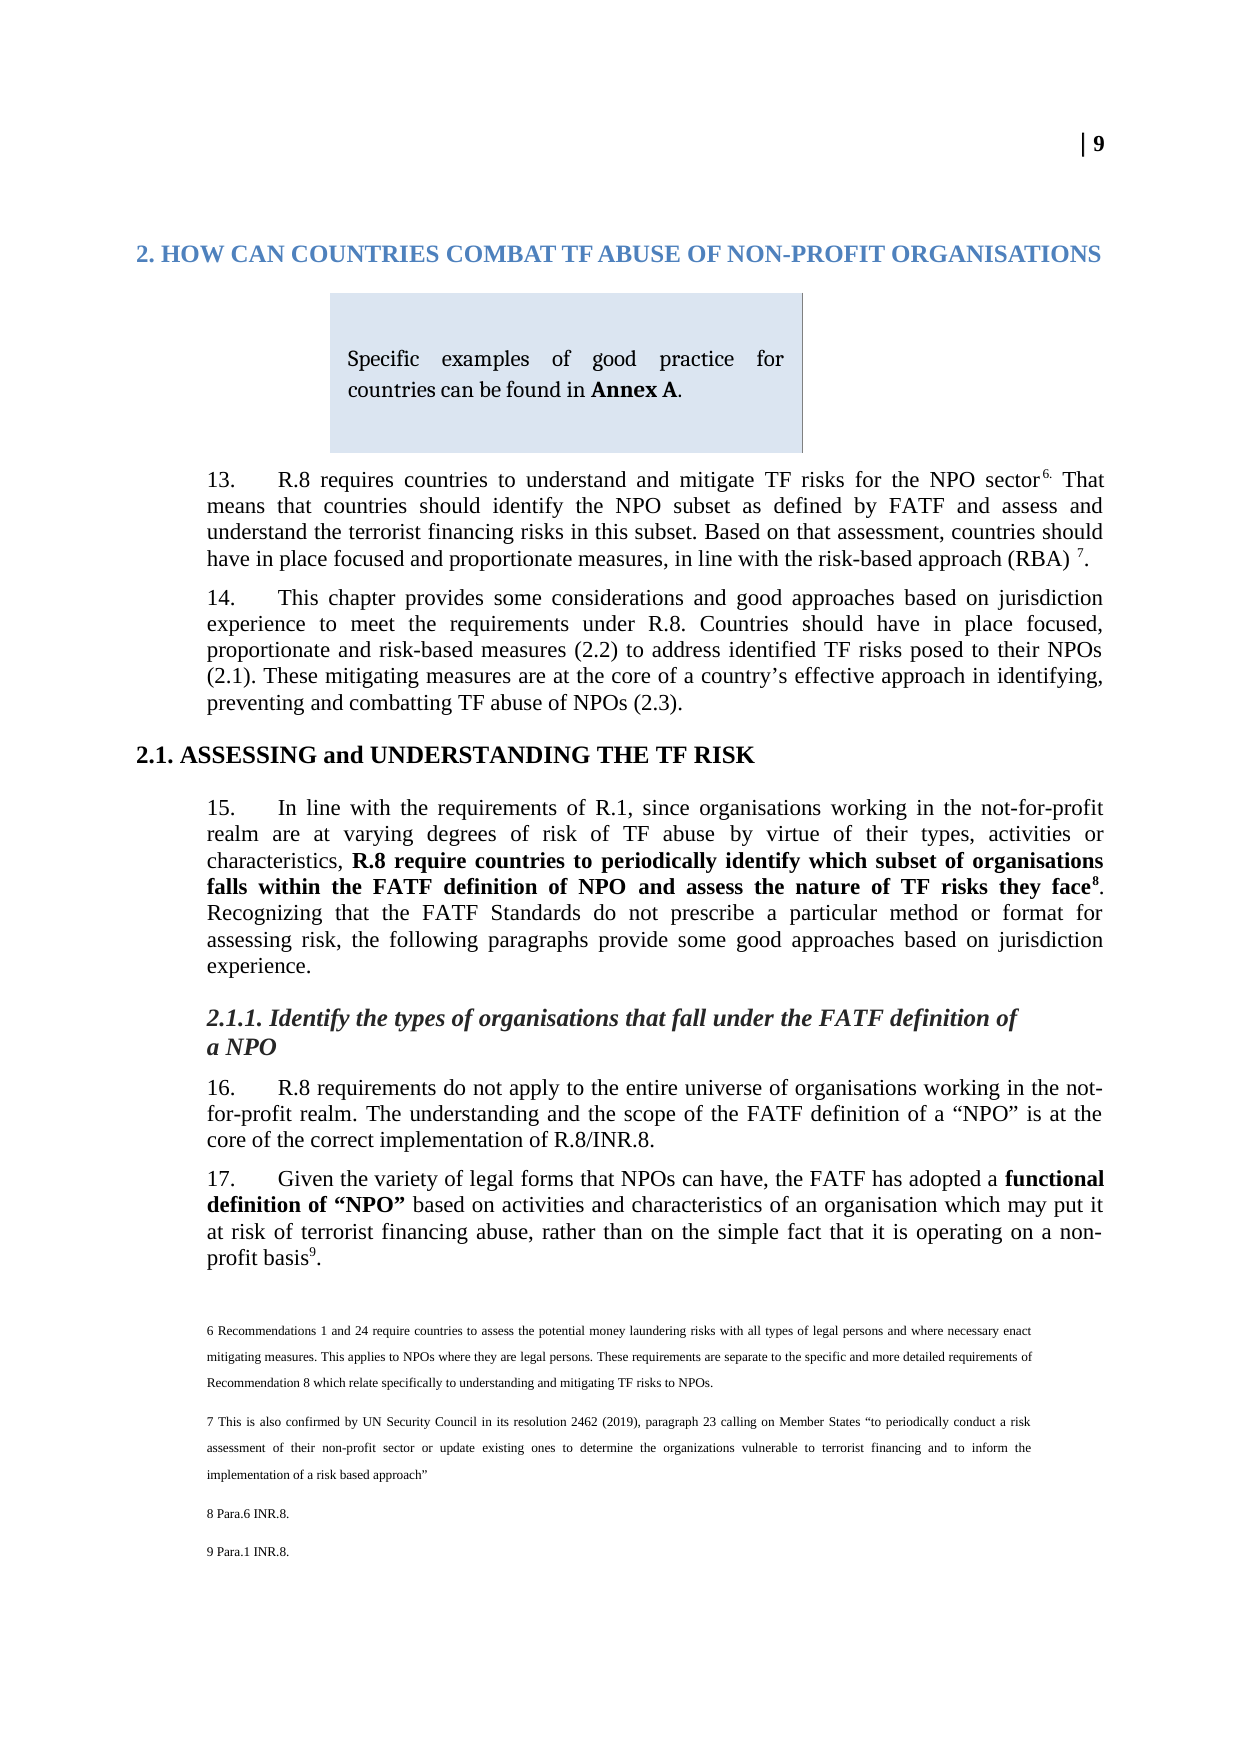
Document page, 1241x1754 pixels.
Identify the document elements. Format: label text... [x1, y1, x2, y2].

text R.8 requirements do not apply to the entire universe of organisations working in the not-for-profit realm. The understanding and the scope of the FATF definition of a “NPO” is at the core of the correct implementation of R.8/INR.8. [207, 1073, 1104, 1153]
table_header Specific examples of good practice for countries can be found in Annex A. [330, 293, 802, 453]
subtitle HOW CAN COUNTRIES COMBAT TF ABUSE OF NON-PROFIT ORGANISATIONS [136, 239, 1104, 268]
text R.8 requires countries to understand and mitigate TF risks for the NPO sector. That means that countries should identify the NPO subset as defined by FATF and assess and understand the terrorist financing risks in this subset. Based on that assessment, countries should have in place focused and proportionate measures, in line with the risk-based approach (RBA) . [207, 466, 1104, 571]
subtitle Identify the types of organisations that fall under the FATF definition of a NPO [207, 1003, 1033, 1061]
text Given the variety of legal forms that NPOs can have, the FATF has adopted a functional definition of “NPO” based on activities and characteristics of an organisation which may put it at risk of terrorist financing abuse, rather than on the simple fact that it is operating on a non-profit basis. [207, 1165, 1104, 1271]
text This chapter provides some considerations and good approaches based on jurisdiction experience to meet the requirements under R.8. Countries should have in place focused, proportionate and risk-based measures (2.2) to address identified TF risks posed to their NPOs (2.1). These mitigating measures are at the core of a country’s effective approach in identifying, preventing and combatting TF abuse of NPOs (2.3). [207, 583, 1104, 715]
subtitle ASSESSING and UNDERSTANDING THE TF RISK [136, 740, 1033, 769]
text In line with the requirements of R.1, since organisations working in the not-for-profit realm are at varying degrees of risk of TF abuse by virtue of their types, activities or characteristics, R.8 require countries to periodically identify which subset of organisations falls within the FATF definition of NPO and assess the nature of TF risks they face. Recognizing that the FATF Standards do not prescribe a particular method or format for assessing risk, the following paragraphs provide some good approaches based on jurisdiction experience. [207, 794, 1104, 978]
